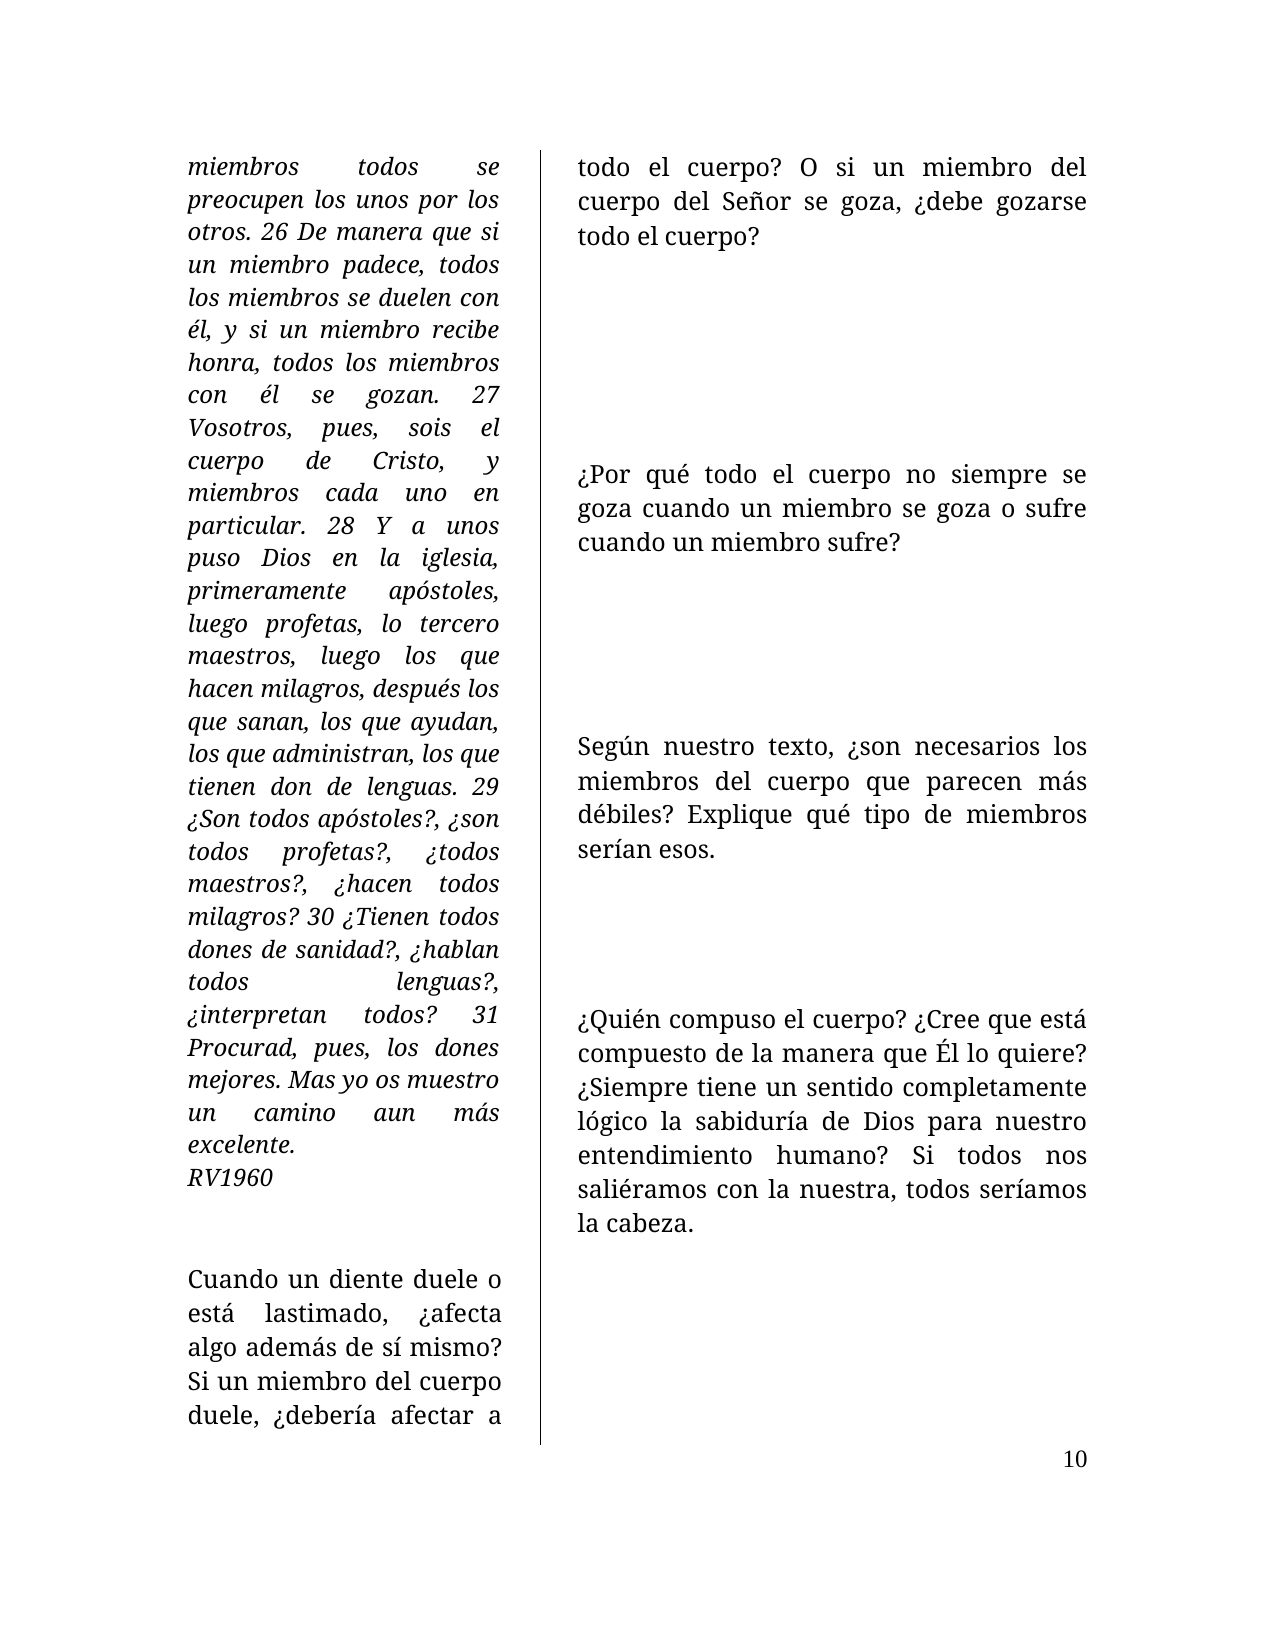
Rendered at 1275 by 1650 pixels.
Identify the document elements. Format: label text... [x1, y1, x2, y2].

text Cuando un diente duele o está lastimado, ¿afecta algo además de sí mismo? Si un miembro del cuerpo duele, ¿debería afectar a todo el cuerpo? O si un miembro del cuerpo del Señor se goza, ¿debe gozarse todo el cuerpo? [577, 150, 1087, 252]
text RV1960 [187, 1161, 502, 1193]
text Según nuestro texto, ¿son necesarios los miembros del cuerpo que parecen más débiles? Explique qué tipo de miembros serían esos. [577, 729, 1087, 865]
text Cuando un diente duele o está lastimado, ¿afecta algo además de sí mismo? Si un miembro del cuerpo duele, ¿debería afectar a todo el cuerpo? O si un miembro del cuerpo del Señor se goza, ¿debe gozarse todo el cuerpo? [187, 1261, 502, 1432]
text ¿Quién compuso el cuerpo? ¿Cree que está compuesto de la manera que Él lo quiere? ¿Siempre tiene un sentido completamente lógico la sabiduría de Dios para nuestro entendimiento humano? Si todos nos saliéramos con la nuestra, todos seríamos la cabeza. [577, 1002, 1087, 1240]
text ¿Por qué todo el cuerpo no siempre se goza cuando un miembro se goza o sufre cuando un miembro sufre? [577, 457, 1087, 559]
